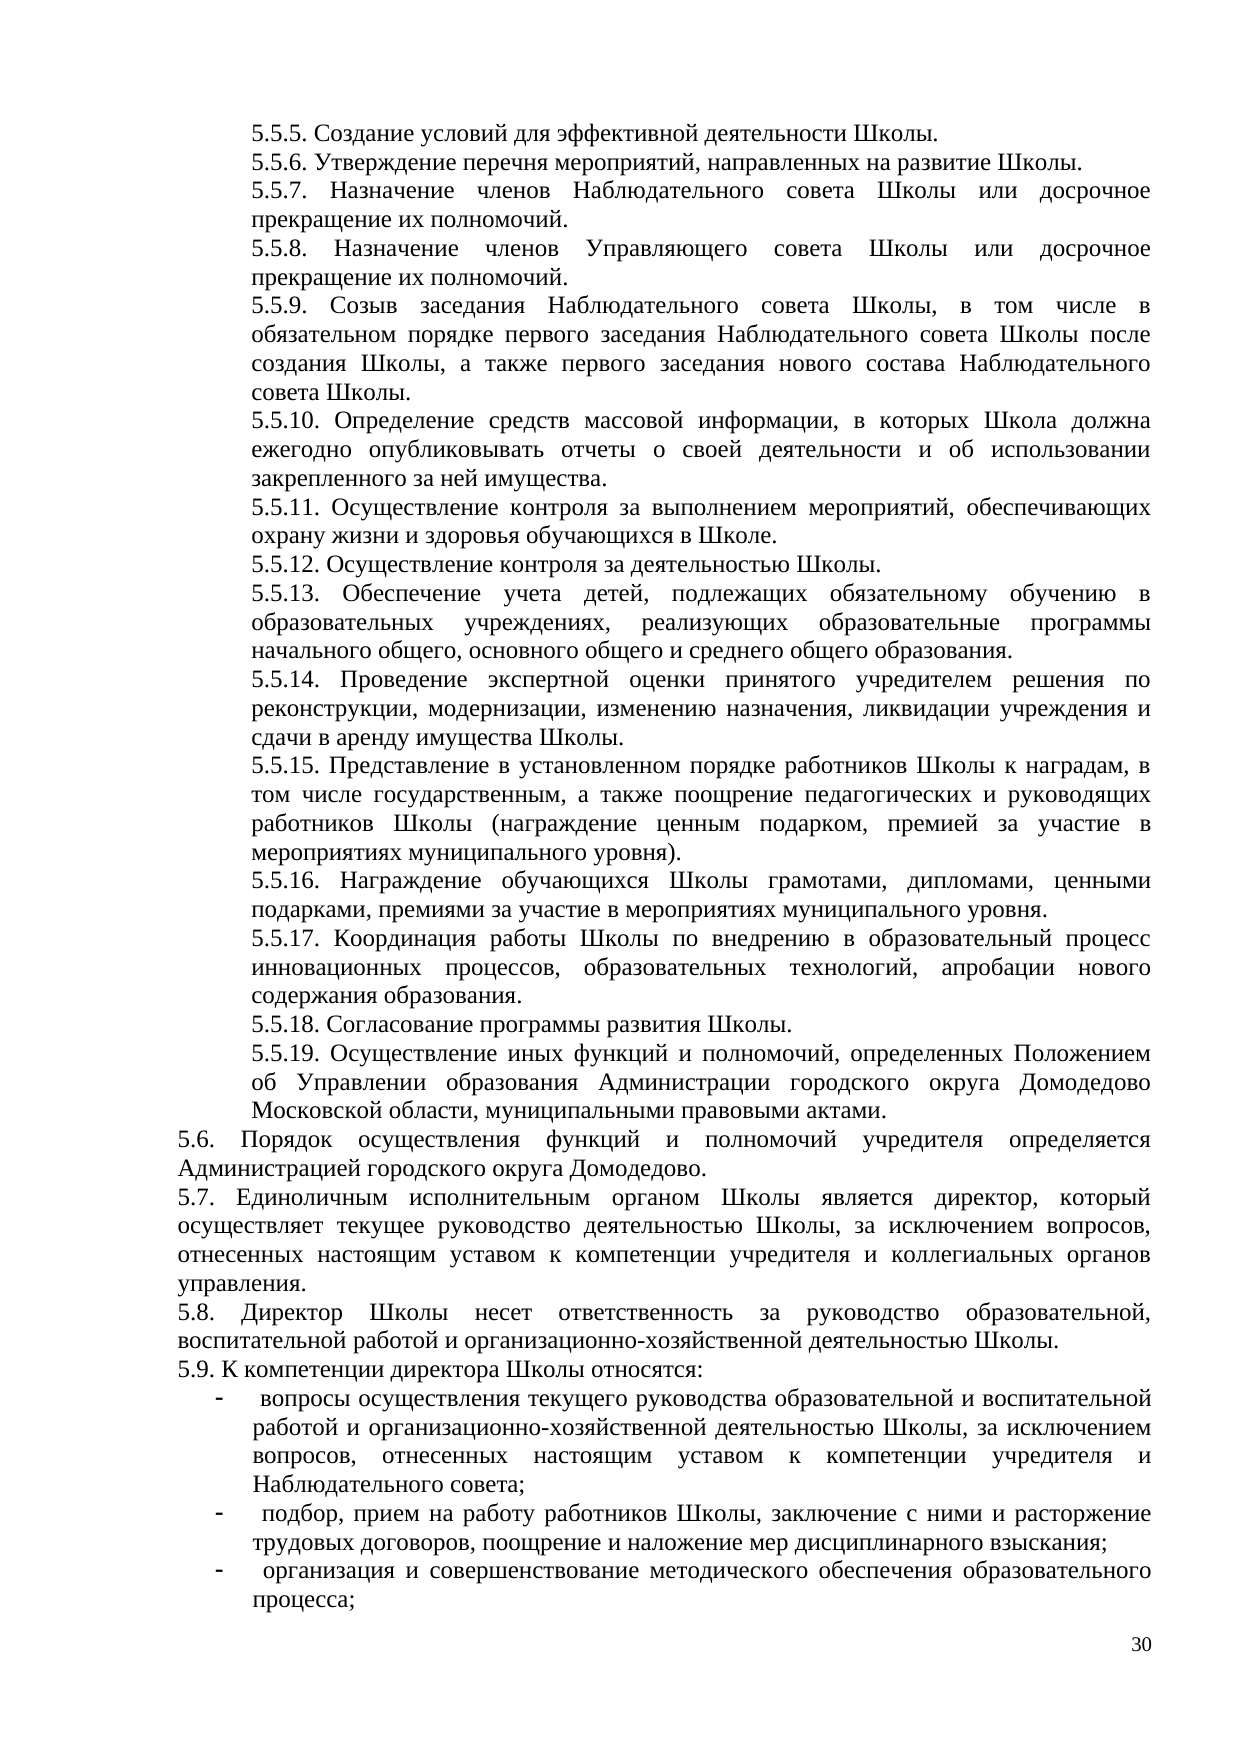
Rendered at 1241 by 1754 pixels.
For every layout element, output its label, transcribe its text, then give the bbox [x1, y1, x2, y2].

list 5.5.9. Созыв заседания Наблюдательного совета Школы, в том числе в обязательном порядке первого заседания Наблюдательного совета Школы после создания Школы, а также первого заседания нового состава Наблюдательного совета Школы. [251, 291, 1152, 406]
text 5.9. К компетенции директора Школы относятся: [177, 1354, 1152, 1383]
list 5.5.16. Награждение обучающихся Школы грамотами, дипломами, ценными подарками, премиями за участие в мероприятиях муниципального уровня. [251, 866, 1152, 923]
text 5.8. Директор Школы несет ответственность за руководство образовательной, воспитательной работой и организационно-хозяйственной деятельностью Школы. [177, 1297, 1152, 1354]
text 5.5.14. Проведение экспертной оценки принятого учредителем решения по реконструкции, модернизации, изменению назначения, ликвидации учреждения и сдачи в аренду имущества Школы. [251, 664, 1152, 751]
list 5.5.15. Представление в установленном порядке работников Школы к наградам, в том числе государственным, а также поощрение педагогических и руководящих работников Школы (награждение ценным подарком, премией за участие в мероприятиях муниципального уровня). [251, 751, 1152, 866]
list организация и совершенствование методического обеспечения образовательного процесса; [215, 1556, 1152, 1613]
list 5.5.6. Утверждение перечня мероприятий, направленных на развитие Школы. [251, 147, 1152, 176]
text 5.7. Единоличным исполнительным органом Школы является директор, который осуществляет текущее руководство деятельностью Школы, за исключением вопросов, отнесенных настоящим уставом к компетенции учредителя и коллегиальных органов управления. [177, 1182, 1152, 1297]
list 5.5.10. Определение средств массовой информации, в которых Школа должна ежегодно опубликовывать отчеты о своей деятельности и об использовании закрепленного за ней имущества. [251, 406, 1152, 492]
list 5.5.19. Осуществление иных функций и полномочий, определенных Положением об Управлении образования Администрации городского округа Домодедово Московской области, муниципальными правовыми актами. [251, 1038, 1152, 1124]
list вопросы осуществления текущего руководства образовательной и воспитательной работой и организационно-хозяйственной деятельностью Школы, за исключением вопросов, отнесенных настоящим уставом к компетенции учредителя и Наблюдательного совета; [215, 1383, 1152, 1498]
list 5.5.12. Осуществление контроля за деятельностью Школы. [251, 549, 1152, 578]
list 5.5.17. Координация работы Школы по внедрению в образовательный процесс инновационных процессов, образовательных технологий, апробации нового содержания образования. [251, 923, 1152, 1009]
list 5.5.11. Осуществление контроля за выполнением мероприятий, обеспечивающих охрану жизни и здоровья обучающихся в Школе. [251, 492, 1152, 549]
list 5.6. Порядок осуществления функций и полномочий учредителя определяется Администрацией городского округа Домодедово. [177, 1124, 1152, 1182]
list 5.5.7. Назначение членов Наблюдательного совета Школы или досрочное прекращение их полномочий. [251, 176, 1152, 233]
list 5.5.8. Назначение членов Управляющего совета Школы или досрочное прекращение их полномочий. [251, 233, 1152, 291]
list подбор, прием на работу работников Школы, заключение с ними и расторжение трудовых договоров, поощрение и наложение мер дисциплинарного взыскания; [215, 1498, 1152, 1556]
list 5.5.18. Согласование программы развития Школы. [251, 1009, 1152, 1038]
list 5.5.5. Создание условий для эффективной деятельности Школы. [251, 118, 1152, 147]
text 5.5.13. Обеспечение учета детей, подлежащих обязательному обучению в образовательных учреждениях, реализующих образовательные программы начального общего, основного общего и среднего общего образования. [251, 578, 1152, 664]
